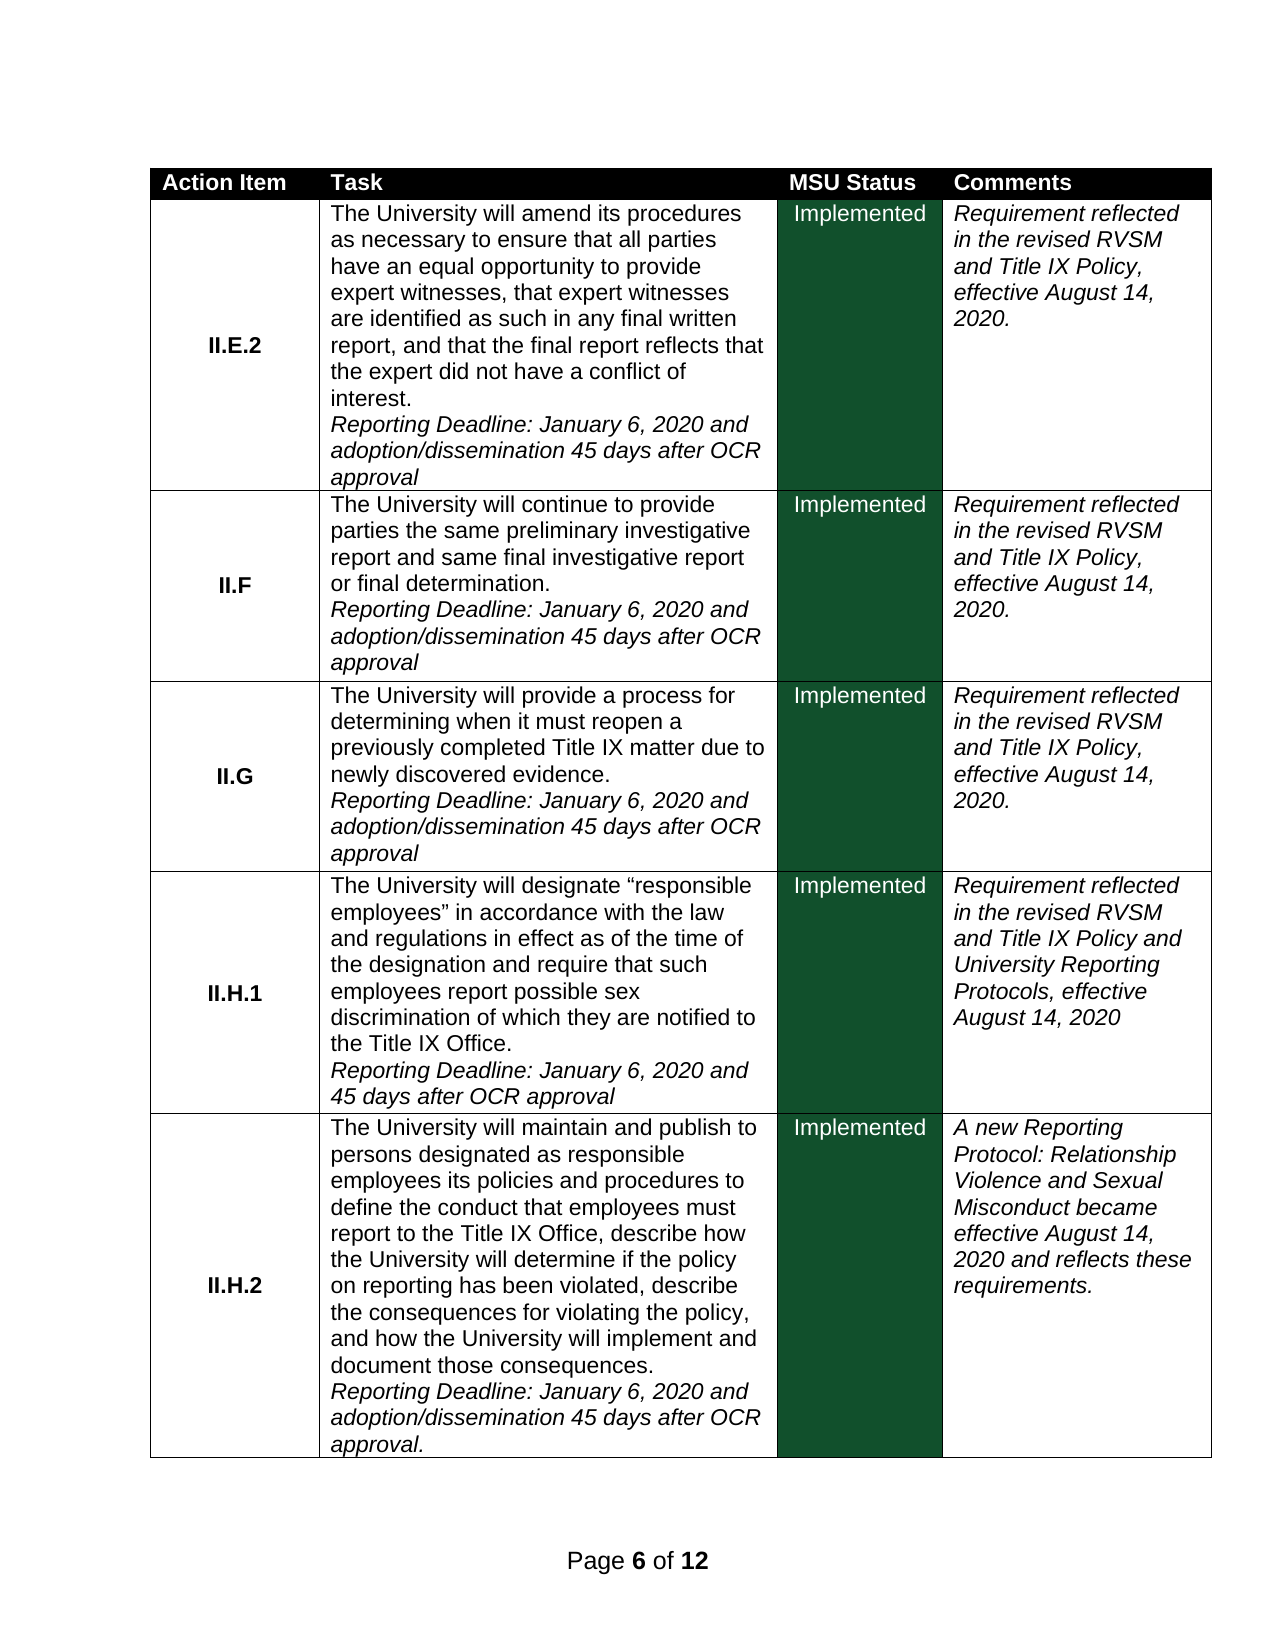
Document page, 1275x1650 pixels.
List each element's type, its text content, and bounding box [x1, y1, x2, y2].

table_header Task [320, 169, 777, 199]
table_cell The University will continue to provide parties the same preliminary investigative report and same final investigative report or final determination. Reporting Deadline: January 6, 2020 and adoption/dissemination 45 days after OCR approval [320, 491, 777, 681]
table_cell The University will designate “responsible employees” in accordance with the law and regulations in effect as of the time of the designation and require that such employees report possible sex discrimination of which they are notified to the Title IX Office. Reporting Deadline: January 6, 2020 and 45 days after OCR approval [320, 872, 777, 1113]
table_cell The University will provide a process for determining when it must reopen a previously completed Title IX matter due to newly discovered evidence. Reporting Deadline: January 6, 2020 and adoption/dissemination 45 days after OCR approval [320, 682, 777, 871]
table_cell Requirement reflected in the revised RVSM and Title IX Policy and University Reporting Protocols, effective August 14, 2020 [943, 872, 1211, 1113]
table_cell Implemented [778, 872, 942, 1113]
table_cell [943, 200, 1211, 490]
table_cell A new Reporting Protocol: Relationship Violence and Sexual Misconduct became effective August 14, 2020 and reflects these requirements. [943, 1114, 1211, 1457]
table_cell Requirement reflected in the revised RVSM and Title IX Policy, effective August 14, 2020. [943, 682, 1211, 871]
table_cell II.H.1 [151, 872, 319, 1113]
table_cell II.H.2 [151, 1114, 319, 1457]
table_cell The University will amend its procedures as necessary to ensure that all parties have an equal opportunity to provide expert witnesses, that expert witnesses are identified as such in any final written report, and that the final report reflects that the expert did not have a conflict of interest. Reporting Deadline: January 6, 2020 and adoption/dissemination 45 days after OCR approval [320, 200, 777, 490]
table_header Comments [943, 169, 1211, 199]
table_cell Requirement reflected in the revised RVSM and Title IX Policy, effective August 14, 2020. [943, 491, 1211, 681]
table_cell Implemented [778, 1114, 942, 1457]
table_cell II.F [151, 491, 319, 681]
table_cell II.G [151, 682, 319, 871]
table_cell Implemented [778, 682, 942, 871]
table_cell II.E.2 [151, 200, 319, 490]
table_header Action Item [151, 169, 319, 199]
table_cell Implemented [778, 491, 942, 681]
table_header MSU Status [778, 169, 942, 199]
table_cell Implemented [778, 200, 942, 490]
table_cell The University will maintain and publish to persons designated as responsible employees its policies and procedures to define the conduct that employees must report to the Title IX Office, describe how the University will determine if the policy on reporting has been violated, describe the consequences for violating the policy, and how the University will implement and document those consequences. Reporting Deadline: January 6, 2020 and adoption/dissemination 45 days after OCR approval. [320, 1114, 777, 1457]
